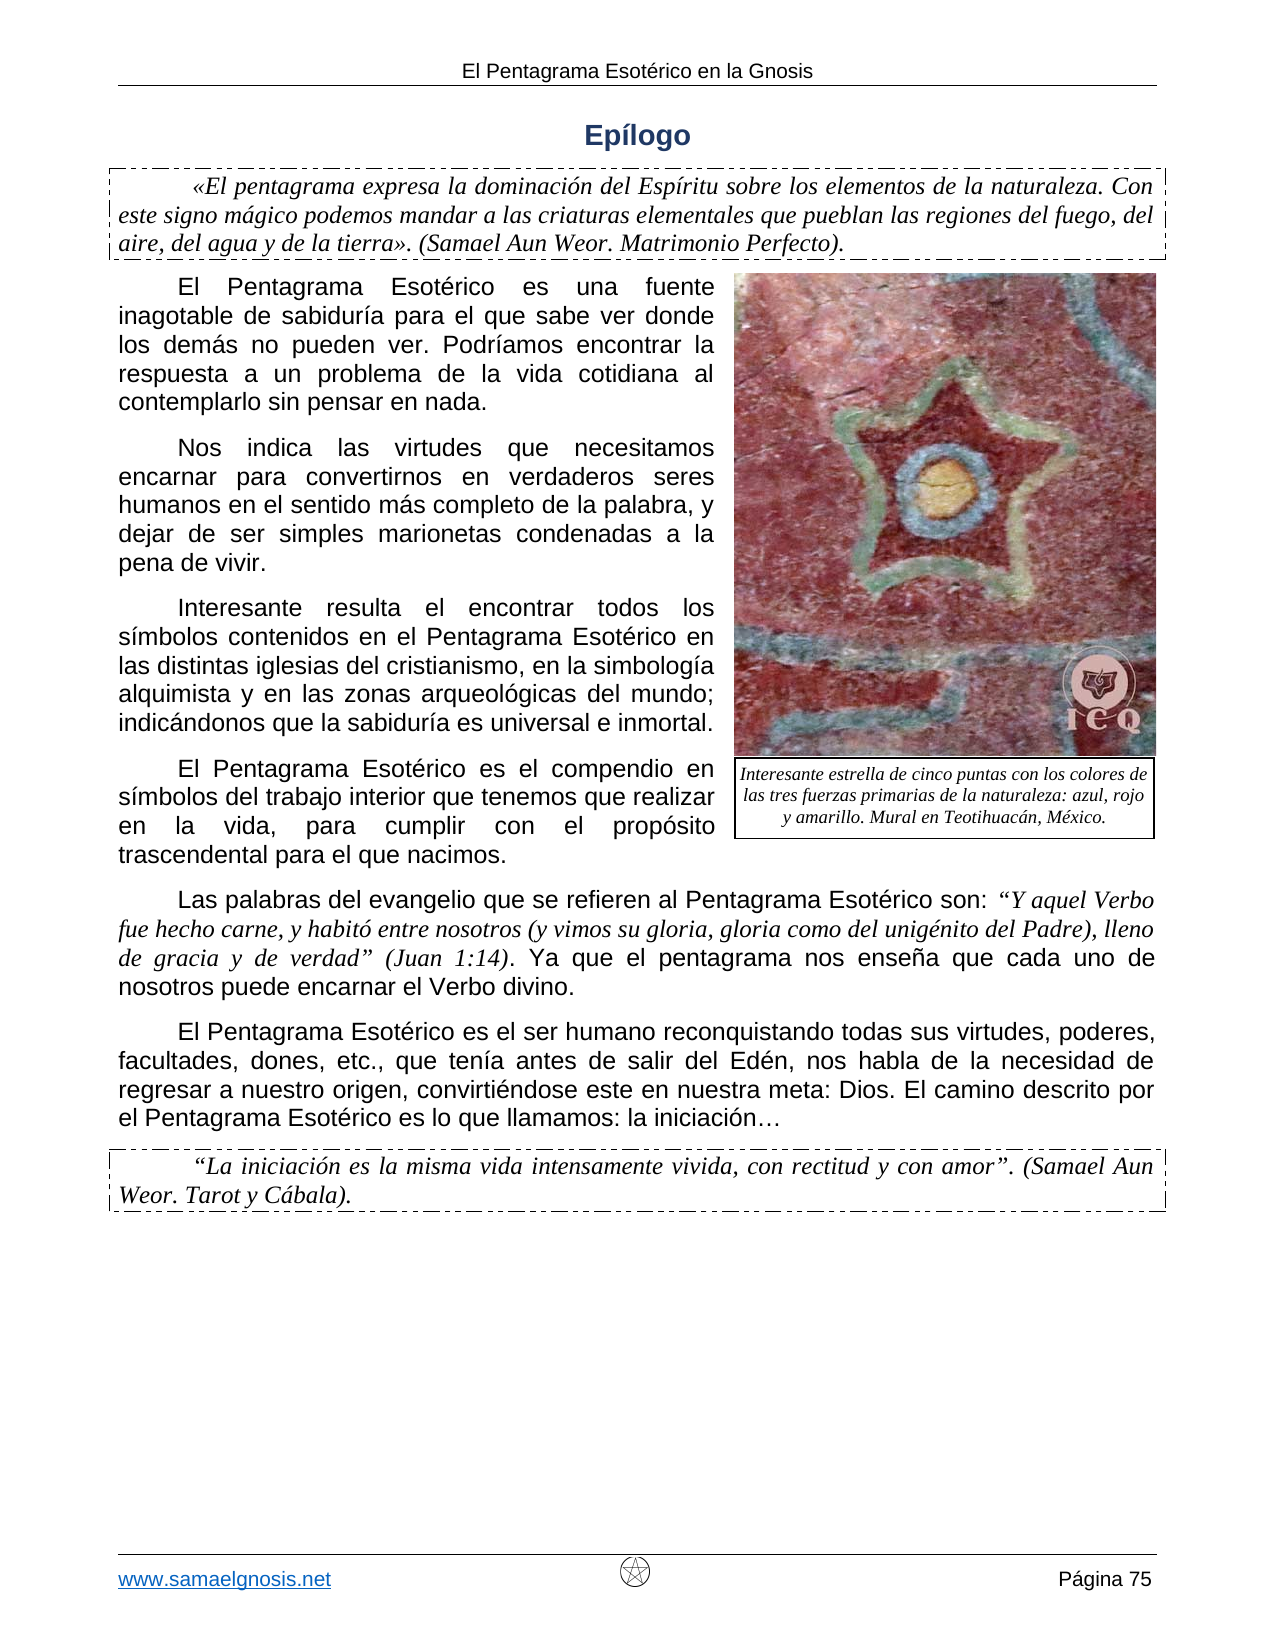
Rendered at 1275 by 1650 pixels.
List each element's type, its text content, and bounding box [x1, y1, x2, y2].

text El Pentagrama Esotérico es el compendio en símbolos del trabajo interior que tenemos que realizar en la vida, para cumplir con el propósito trascendental para el que nacimos. [118, 753, 1157, 868]
text “La iniciación es la misma vida intensamente vivida, con rectitud y con amor”. (Samael Aun Weor. Tarot y Cábala). [109, 1149, 1166, 1211]
text Las palabras del evangelio que se refieren al Pentagrama Esotérico son: “Y aquel Verbo fue hecho carne, y habitó entre nosotros (y vimos su gloria, gloria como del unigénito del Padre), lleno de gracia y de verdad” (Juan 1:14). Ya que el pentagrama nos enseña que cada uno de nosotros puede encarnar el Verbo divino. [118, 885, 1157, 1000]
picture [620, 1557, 650, 1587]
text Nos indica las virtudes que necesitamos encarnar para convertirnos en verdaderos seres humanos en el sentido más completo de la palabra, y dejar de ser simples marionetas condenadas a la pena de vivir. [118, 433, 734, 576]
text El Pentagrama Esotérico es el ser humano reconquistando todas sus virtudes, poderes, facultades, dones, etc., que tenía antes de salir del Edén, nos habla de la necesidad de regresar a nuestro origen, convirtiéndose este en nuestra meta: Dios. El camino descrito por el Pentagrama Esotérico es lo que llamamos: la iniciación… [118, 1017, 1157, 1132]
text «El pentagrama expresa la dominación del Espíritu sobre los elementos de la naturaleza. Con este signo mágico podemos mandar a las criaturas elementales que pueblan las regiones del fuego, del aire, del agua y de la tierra». (Samael Aun Weor. Matrimonio Perfecto). [109, 168, 1166, 260]
text Interesante resulta el encontrar todos los símbolos contenidos en el Pentagrama Esotérico en las distintas iglesias del cristianismo, en la simbología alquimista y en las zonas arqueológicas del mundo; indicándonos que la sabiduría es universal e inmortal. [118, 593, 734, 737]
text El Pentagrama Esotérico es una fuente inagotable de sabiduría para el que sabe ver donde los demás no pueden ver. Podríamos encontrar la respuesta a un problema de la vida cotidiana al contemplarlo sin pensar en nada. [118, 272, 1157, 416]
picture [734, 273, 1157, 756]
subtitle Epílogo [118, 118, 1157, 152]
